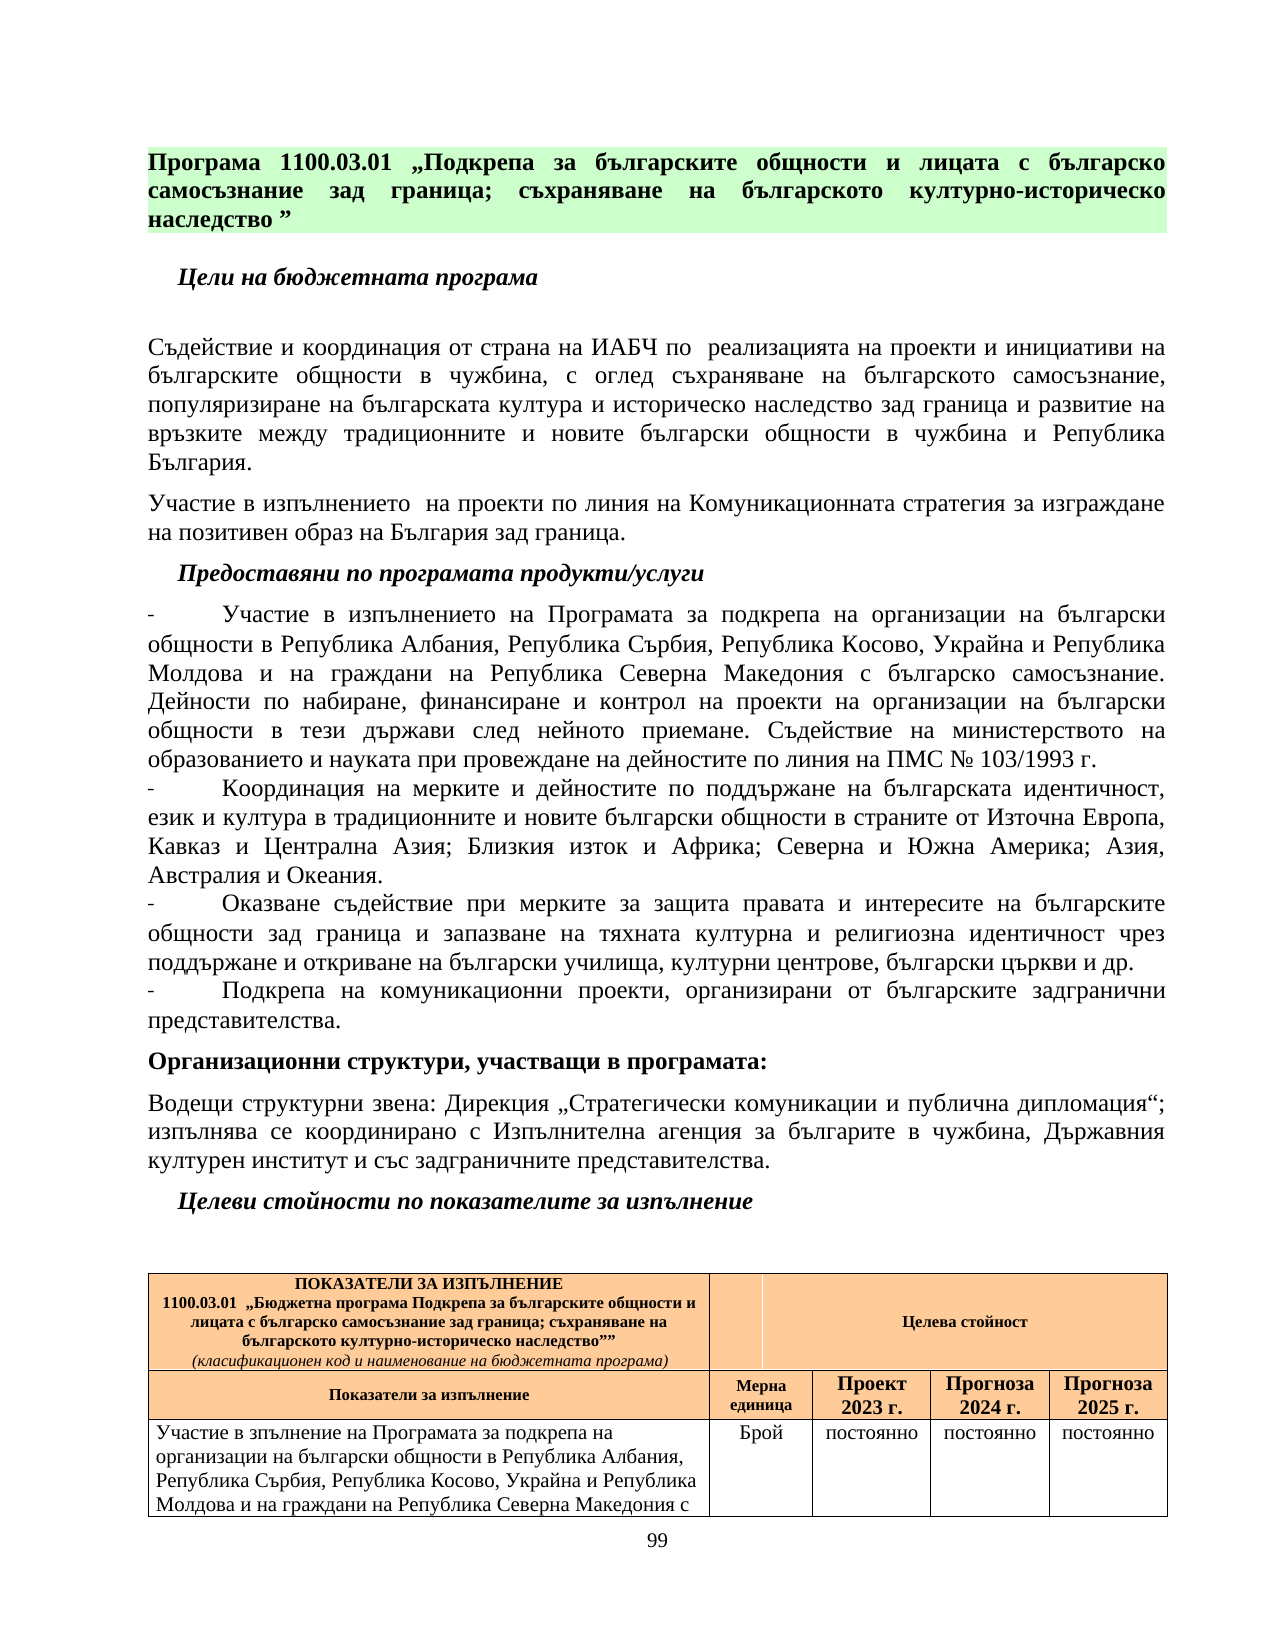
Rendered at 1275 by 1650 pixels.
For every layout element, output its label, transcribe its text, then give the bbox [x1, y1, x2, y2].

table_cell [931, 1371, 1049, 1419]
list Координация на мерките и дейностите по поддържане на българската идентичност, език и култура в традиционните и новите български общности в страните от Източна Европа, Кавказ и Централна Азия; Близкия изток и Африка; Северна и Южна Америка; Азия, Австралия и Океания. [147, 773, 1167, 888]
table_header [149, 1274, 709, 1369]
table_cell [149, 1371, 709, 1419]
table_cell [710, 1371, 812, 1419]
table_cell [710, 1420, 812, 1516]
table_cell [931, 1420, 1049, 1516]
subtitle Програма 1100.03.01 „Подкрепа за българските общности и лицата с българско самосъзнание зад граница; съхраняване на българското културно-историческо наследство ” [148, 147, 1167, 233]
text Водещи структурни звена: Дирекция „Стратегически комуникации и публична дипломация“; изпълнява се координирано с Изпълнителна агенция за българите в чужбина, Държавния културен институт и със задграничните представителства. [148, 1088, 1167, 1174]
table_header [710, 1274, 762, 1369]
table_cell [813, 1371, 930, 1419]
list Оказване съдействие при мерките за защита правата и интересите на българските общности зад граница и запазване на тяхната културна и религиозна идентичност чрез поддържане и откриване на български училища, културни центрове, български църкви и др. [147, 888, 1167, 976]
text Целеви стойности по показателите за изпълнение [148, 1186, 1167, 1215]
text Предоставяни по програмата продукти/услуги [148, 558, 1167, 587]
list Подкрепа на комуникационни проекти, организирани от българските задгранични представителства. [147, 976, 1167, 1034]
text Цели на бюджетната програма [148, 262, 1167, 291]
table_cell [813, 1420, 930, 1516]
text Съдействие и координация от страна на ИАБЧ по реализацията на проекти и инициативи на българските общности в чужбина, с оглед съхраняване на българското самосъзнание, популяризиране на българската култура и историческо наследство зад граница и развитие на връзките между традиционните и новите български общности в чужбина и Република България. [148, 332, 1167, 476]
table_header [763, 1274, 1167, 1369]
list Участие в изпълнението на Програмата за подкрепа на организации на български общности в Република Албания, Република Сърбия, Република Косово, Украйна и Република Молдова и на граждани на Република Северна Македония с българско самосъзнание. Дейности по набиране, финансиране и контрол на проекти на организации на български общности в тези държави след нейното приемане. Съдействие на министерството на образованието и науката при провеждане на дейностите по линия на ПМС № 103/1993 г. [147, 599, 1167, 773]
text Участие в изпълнението на проекти по линия на Комуникационната стратегия за изграждане на позитивен образ на България зад граница. [148, 488, 1167, 546]
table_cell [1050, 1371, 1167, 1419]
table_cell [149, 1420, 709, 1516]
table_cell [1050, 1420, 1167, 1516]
text Организационни структури, участващи в програмата: [148, 1046, 1167, 1075]
